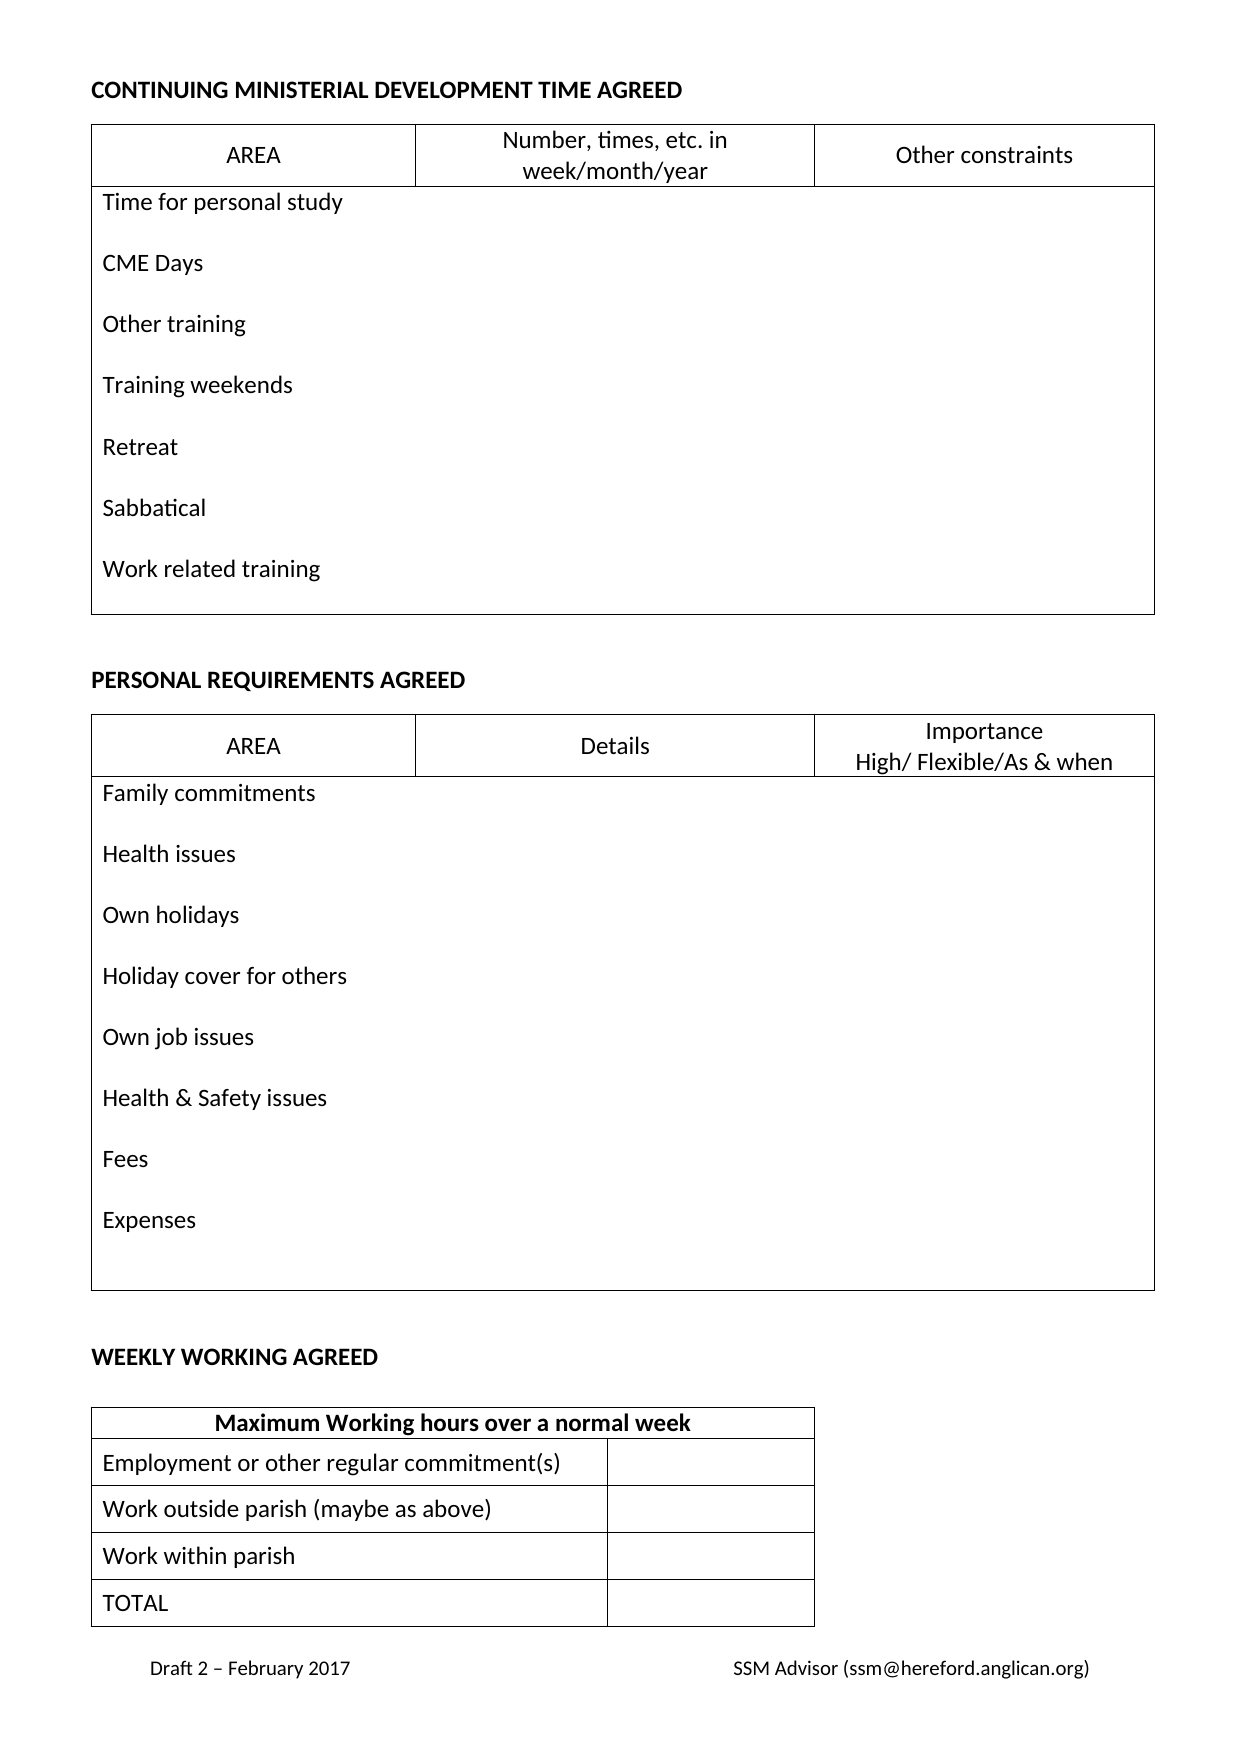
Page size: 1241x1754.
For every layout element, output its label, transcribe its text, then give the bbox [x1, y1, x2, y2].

table_cell Work outside parish (maybe as above) [92, 1486, 607, 1532]
table_header Other constraints [815, 125, 1154, 186]
text CONTINUING MINISTERIAL DEVELOPMENT TIME AGREED [91, 74, 1090, 104]
table_header Details [416, 715, 814, 776]
table_cell Work within parish [92, 1533, 607, 1579]
table_cell [608, 1580, 814, 1626]
table_header Maximum Working hours over a normal week [92, 1408, 814, 1438]
text PERSONAL REQUIREMENTS AGREED [91, 664, 1090, 695]
text WEEKLY WORKING AGREED [91, 1341, 1090, 1371]
table_cell Employment or other regular commitment(s) [92, 1439, 607, 1485]
table_header AREA [92, 715, 415, 776]
table_cell [608, 1439, 814, 1485]
table_header AREA [92, 125, 415, 186]
table_header Importance High/ Flexible/As & when [815, 715, 1154, 776]
table_cell Time for personal study CME Days Other training Training weekends Retreat Sabbatical Work related training [92, 187, 1154, 614]
table_header Number, times, etc. in week/month/year [416, 125, 814, 186]
table_cell [608, 1533, 814, 1579]
table_cell Family commitments Health issues Own holidays Holiday cover for others Own job issues Health & Safety issues Fees Expenses [92, 777, 1154, 1290]
table_cell TOTAL [92, 1580, 607, 1626]
table_cell [608, 1486, 814, 1532]
